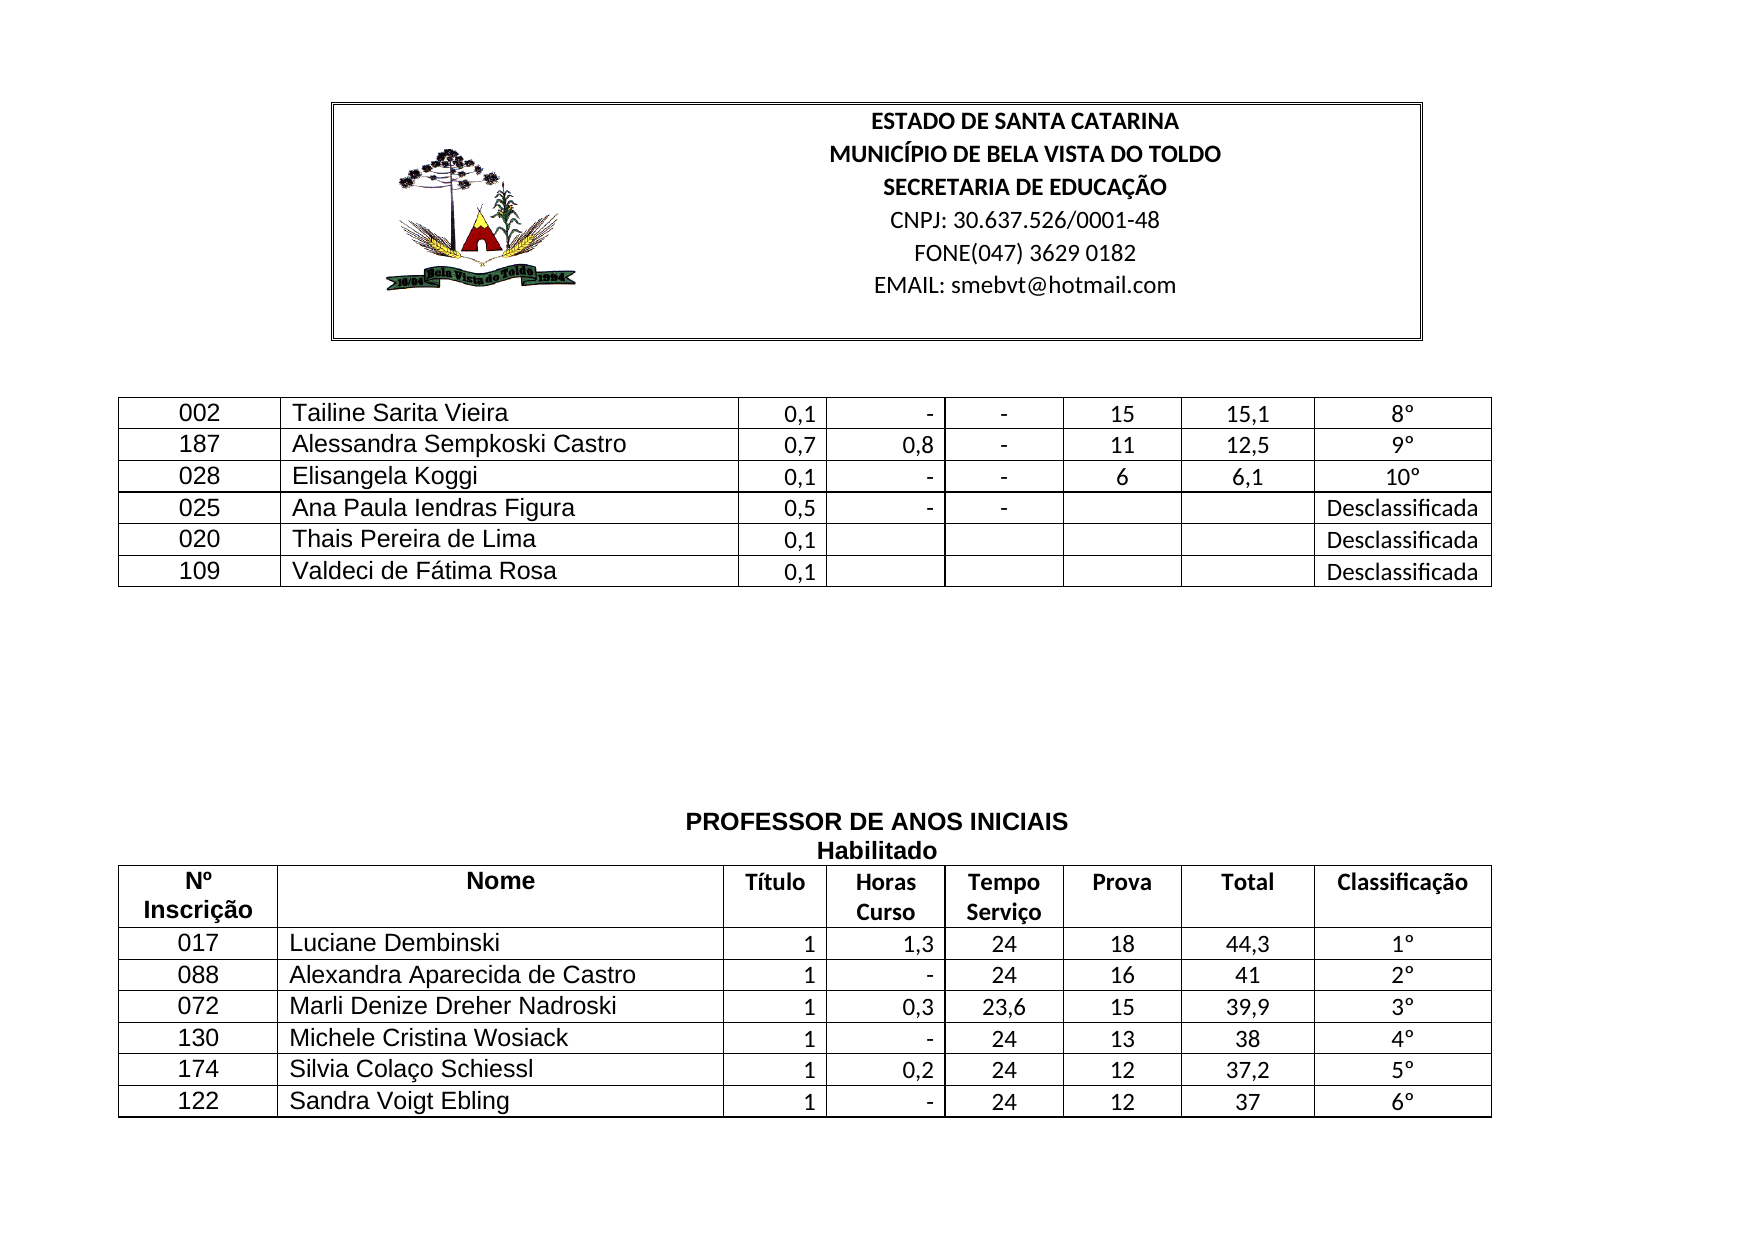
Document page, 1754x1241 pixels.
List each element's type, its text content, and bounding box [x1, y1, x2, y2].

table_cell Alexandra Aparecida de Castro [278, 960, 723, 990]
table_cell 130 [119, 1023, 277, 1053]
table_cell 002 [119, 398, 280, 428]
table_cell Thais Pereira de Lima [281, 524, 738, 554]
table_cell 3º [1315, 991, 1491, 1022]
table_header Tempo Serviço [946, 866, 1063, 927]
table_cell 15,1 [1182, 398, 1314, 428]
table_cell [1182, 524, 1314, 554]
table_cell 9º [1315, 429, 1491, 460]
table_cell 0,3 [827, 991, 944, 1022]
table_cell 24 [946, 1054, 1063, 1085]
table_cell 1 [724, 1054, 826, 1085]
table_cell - [827, 398, 944, 428]
table_cell Elisangela Koggi [281, 461, 738, 491]
table_cell 187 [119, 429, 280, 460]
table_cell 6 [1064, 461, 1181, 491]
table_cell 12 [1064, 1054, 1181, 1085]
table_cell 18 [1064, 928, 1181, 958]
table_cell [946, 556, 1063, 586]
table_cell Valdeci de Fátima Rosa [281, 556, 738, 586]
table_cell 025 [119, 493, 280, 523]
table_cell Desclassificada [1315, 524, 1491, 554]
table_cell 174 [119, 1054, 277, 1085]
table_cell 020 [119, 524, 280, 554]
table_cell Marli Denize Dreher Nadroski [278, 991, 723, 1022]
table_cell - [946, 398, 1063, 428]
table_cell [1182, 493, 1314, 523]
picture [384, 149, 577, 293]
table_cell - [827, 1086, 944, 1116]
table_cell [1064, 556, 1181, 586]
table_cell 24 [946, 1086, 1063, 1116]
table_cell 0,1 [739, 556, 826, 586]
table_cell 0,7 [739, 429, 826, 460]
table_cell 0,1 [739, 461, 826, 491]
table_cell Ana Paula Iendras Figura [281, 493, 738, 523]
table_cell 0,5 [739, 493, 826, 523]
table_cell 1,3 [827, 928, 944, 958]
table_cell 10º [1315, 461, 1491, 491]
table_cell 41 [1182, 960, 1314, 990]
table_header Prova [1064, 866, 1181, 927]
table_cell 5º [1315, 1054, 1491, 1085]
table_cell 24 [946, 960, 1063, 990]
table_cell 028 [119, 461, 280, 491]
table_cell - [827, 1023, 944, 1053]
table_cell 1 [724, 991, 826, 1022]
table_cell 15 [1064, 991, 1181, 1022]
table_cell 39,9 [1182, 991, 1314, 1022]
table_header Horas Curso [827, 866, 944, 927]
table_cell 6º [1315, 1086, 1491, 1116]
table_cell - [946, 461, 1063, 491]
table_cell Tailine Sarita Vieira [281, 398, 738, 428]
table_cell - [827, 493, 944, 523]
table_cell Desclassificada [1315, 493, 1491, 523]
table_cell 24 [946, 1023, 1063, 1053]
table_header Total [1182, 866, 1314, 927]
table_cell 11 [1064, 429, 1181, 460]
table_cell 0,8 [827, 429, 944, 460]
table_cell [1064, 493, 1181, 523]
table_header Nº Inscrição [119, 866, 277, 927]
table_cell [827, 556, 944, 586]
table_cell 12 [1064, 1086, 1181, 1116]
table_cell 017 [119, 928, 277, 958]
table_cell 44,3 [1182, 928, 1314, 958]
table_cell 122 [119, 1086, 277, 1116]
table_cell [1064, 524, 1181, 554]
table_cell Alessandra Sempkoski Castro [281, 429, 738, 460]
table_cell 23,6 [946, 991, 1063, 1022]
table_cell Sandra Voigt Ebling [278, 1086, 723, 1116]
table_cell 6,1 [1182, 461, 1314, 491]
table_cell - [827, 461, 944, 491]
table_cell 1 [724, 1086, 826, 1116]
table_cell Michele Cristina Wosiack [278, 1023, 723, 1053]
table_cell - [946, 493, 1063, 523]
table_cell 1 [724, 928, 826, 958]
table_header Nome [278, 866, 723, 927]
table_cell 1 [724, 960, 826, 990]
table_cell 072 [119, 991, 277, 1022]
table_cell Desclassificada [1315, 556, 1491, 586]
text Habilitado [118, 836, 1636, 865]
text PROFESSOR DE ANOS INICIAIS [118, 807, 1636, 836]
table_cell 2º [1315, 960, 1491, 990]
table_header Classificação [1315, 866, 1491, 927]
table_cell 088 [119, 960, 277, 990]
table_cell 109 [119, 556, 280, 586]
table_cell 15 [1064, 398, 1181, 428]
table_cell [946, 524, 1063, 554]
table_cell 37,2 [1182, 1054, 1314, 1085]
table_cell 1 [724, 1023, 826, 1053]
table_cell 13 [1064, 1023, 1181, 1053]
table_cell 16 [1064, 960, 1181, 990]
table_cell [1182, 556, 1314, 586]
table_cell [827, 524, 944, 554]
table_cell 1º [1315, 928, 1491, 958]
table_cell 0,1 [739, 524, 826, 554]
table_cell 4º [1315, 1023, 1491, 1053]
table_cell Silvia Colaço Schiessl [278, 1054, 723, 1085]
table_cell 0,2 [827, 1054, 944, 1085]
table_cell 38 [1182, 1023, 1314, 1053]
table_cell 12,5 [1182, 429, 1314, 460]
table_cell Luciane Dembinski [278, 928, 723, 958]
table_header Título [724, 866, 826, 927]
table_cell 37 [1182, 1086, 1314, 1116]
table_cell - [946, 429, 1063, 460]
table_cell 8º [1315, 398, 1491, 428]
table_cell 24 [946, 928, 1063, 958]
table_cell 0,1 [739, 398, 826, 428]
table_cell - [827, 960, 944, 990]
